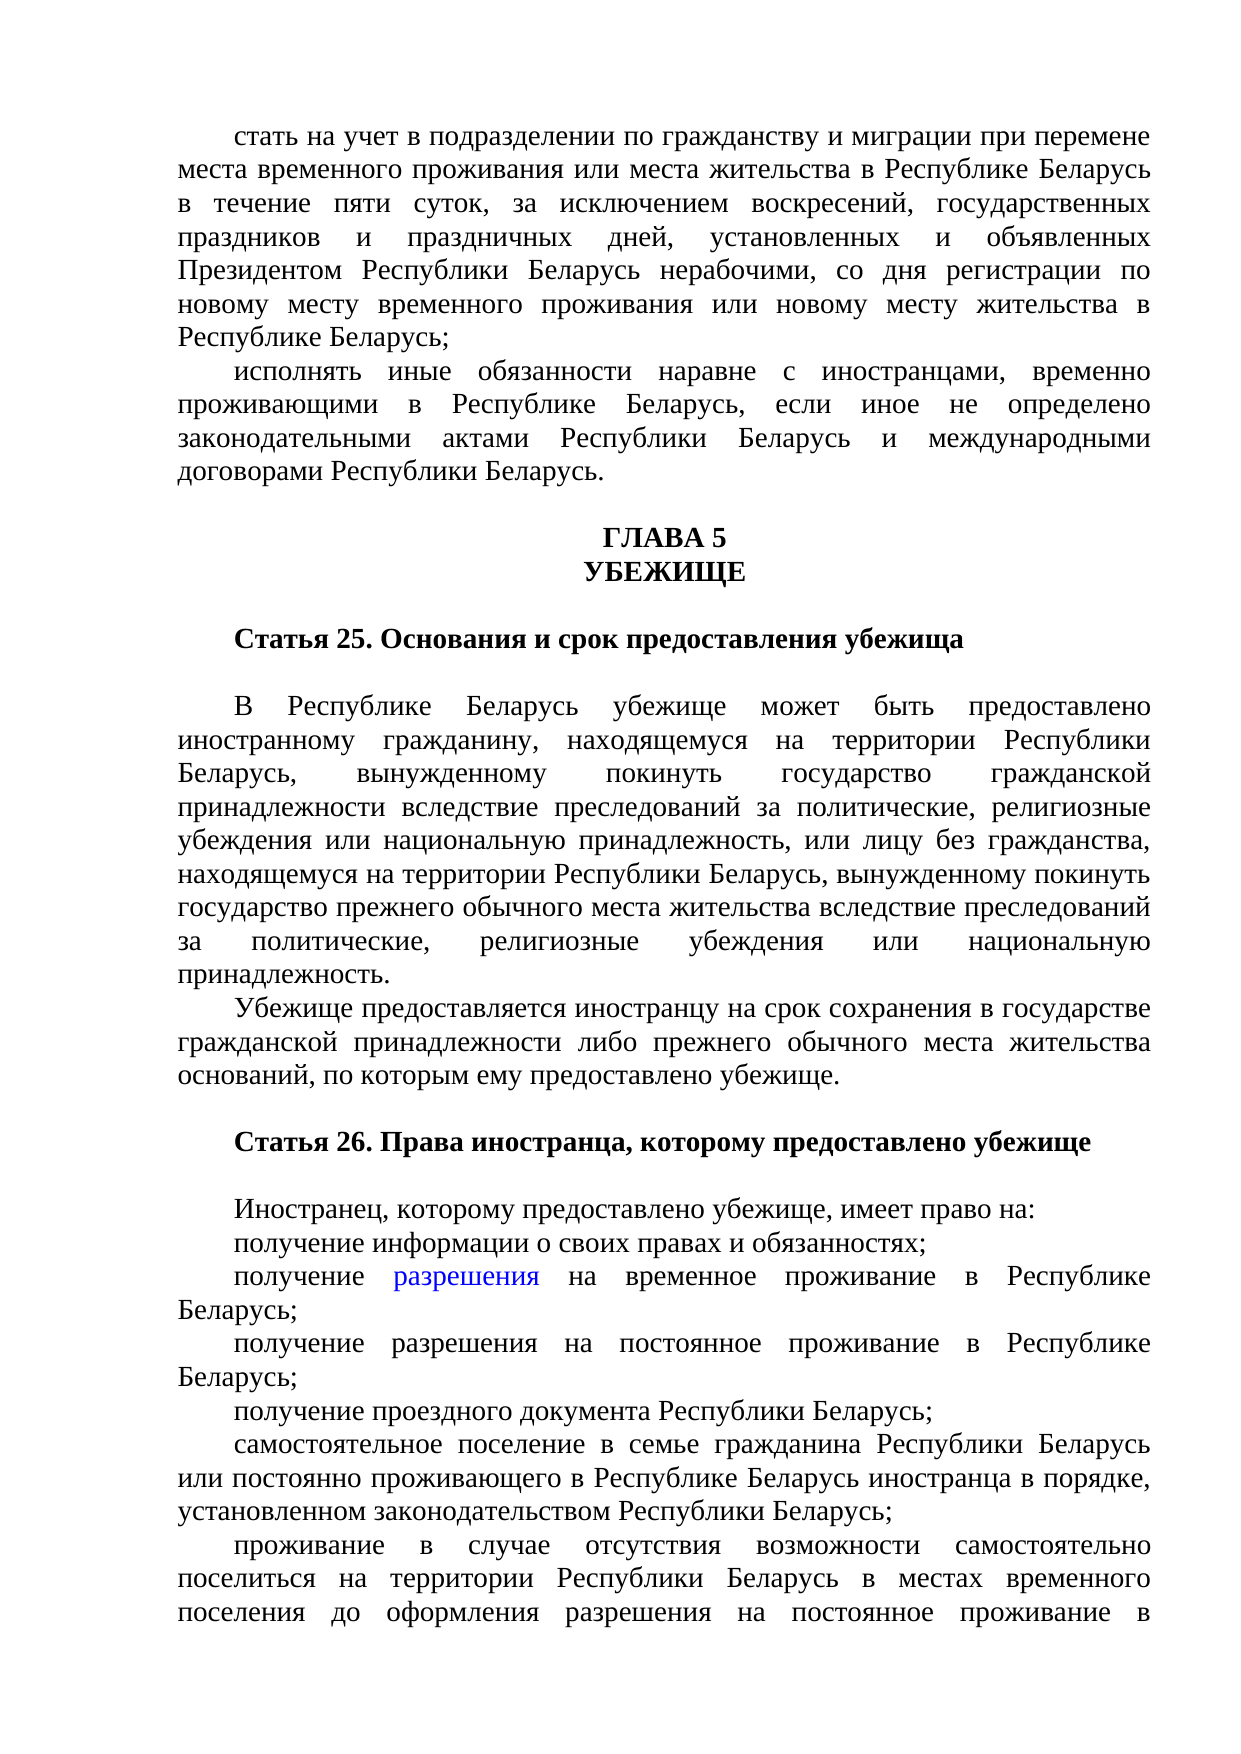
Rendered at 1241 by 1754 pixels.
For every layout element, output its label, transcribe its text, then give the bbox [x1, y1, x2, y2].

text стать на учет в подразделении по гражданству и миграции при перемене места временного проживания или места жительства в Республике Беларусь в течение пяти суток, за исключением воскресений, государственных праздников и праздничных дней, установленных и объявленных Президентом Республики Беларусь нерабочими, со дня регистрации по новому месту временного проживания или новому месту жительства в Республике Беларусь; [177, 118, 1152, 353]
text получение разрешения на постоянное проживание в Республике Беларусь; [177, 1326, 1152, 1393]
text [177, 1527, 1152, 1627]
text получение информации о своих правах и обязанностях; [177, 1225, 1152, 1258]
text получение проездного документа Республики Беларусь; [177, 1393, 1152, 1426]
title ГЛАВА 5 [177, 521, 1152, 554]
text Статья 26. Права иностранца, которому предоставлено убежище [177, 1124, 1152, 1158]
text получение разрешения на временное проживание в Республике Беларусь; [177, 1258, 1152, 1326]
title УБЕЖИЩЕ [177, 554, 1152, 588]
text Иностранец, которому предоставлено убежище, имеет право на: [177, 1191, 1152, 1225]
text Статья 25. Основания и срок предоставления убежища [177, 621, 1152, 655]
text Убежище предоставляется иностранцу на срок сохранения в государстве гражданской принадлежности либо прежнего обычного места жительства оснований, по которым ему предоставлено убежище. [177, 990, 1152, 1091]
text самостоятельное поселение в семье гражданина Республики Беларусь или постоянно проживающего в Республике Беларусь иностранца в порядке, установленном законодательством Республики Беларусь; [177, 1426, 1152, 1527]
text В Республике Беларусь убежище может быть предоставлено иностранному гражданину, находящемуся на территории Республики Беларусь, вынужденному покинуть государство гражданской принадлежности вследствие преследований за политические, религиозные убеждения или национальную принадлежность, или лицу без гражданства, находящемуся на территории Республики Беларусь, вынужденному покинуть государство прежнего обычного места жительства вследствие преследований за политические, религиозные убеждения или национальную принадлежность. [177, 688, 1152, 990]
text исполнять иные обязанности наравне с иностранцами, временно проживающими в Республике Беларусь, если иное не определено законодательными актами Республики Беларусь и международными договорами Республики Беларусь. [177, 353, 1152, 487]
